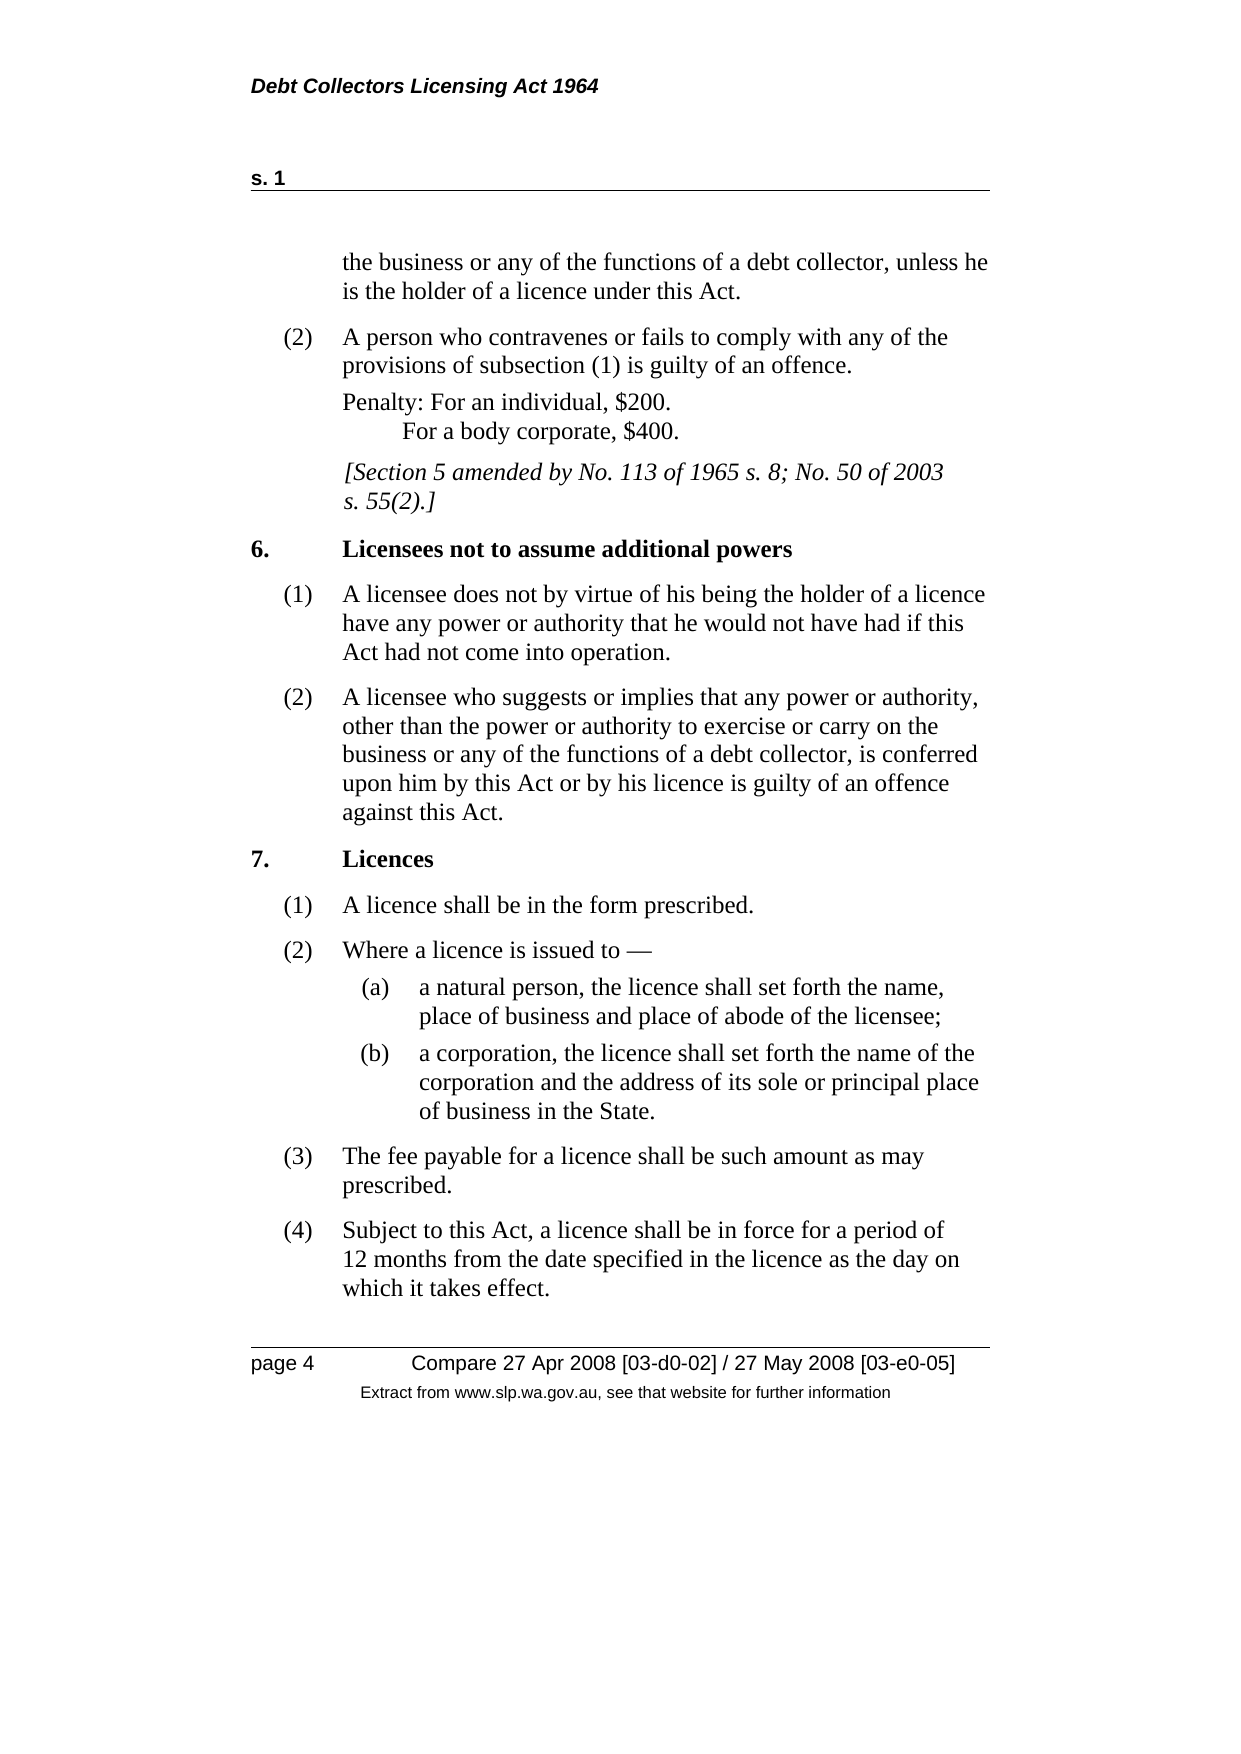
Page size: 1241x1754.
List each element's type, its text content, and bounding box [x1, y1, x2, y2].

text (2) A licensee who suggests or implies that any power or authority, other than the power or authority to exercise or carry on the business or any of the functions of a debt collector, is conferred upon him by this Act or by his licence is guilty of an offence against this Act. [251, 682, 990, 826]
subtitle 6. Licensees not to assume additional powers [251, 534, 990, 562]
subtitle 7. Licences [251, 844, 990, 873]
text (2) A person who contravenes or fails to comply with any of the provisions of subsection (1) is guilty of an offence. [251, 322, 990, 379]
text (1) A licensee does not by virtue of his being the holder of a licence have any power or authority that he would not have had if this Act had not come into operation. [251, 579, 990, 665]
text (1) A licence shall be in the form prescribed. [251, 890, 990, 919]
text [Section 5 amended by No. 113 of 1965 s. 8; No. 50 of 2003 s. 55(2).] [251, 457, 990, 515]
text Penalty: For an individual, $200. For a body corporate, $400. [251, 387, 990, 445]
text (2) Where a licence is issued to — [251, 935, 990, 964]
text the business or any of the functions of a debt collector, unless he is the holder of a licence under this Act. [251, 247, 990, 305]
text (a) a natural person, the licence shall set forth the name, place of business and place of abode of the licensee; [251, 972, 990, 1030]
text (3) The fee payable for a licence shall be such amount as may prescribed. [251, 1141, 990, 1199]
text (4) Subject to this Act, a licence shall be in force for a period of 12 months from the date specified in the licence as the day on which it takes effect. [251, 1215, 990, 1302]
text (b) a corporation, the licence shall set forth the name of the corporation and the address of its sole or principal place of business in the State. [251, 1038, 990, 1124]
